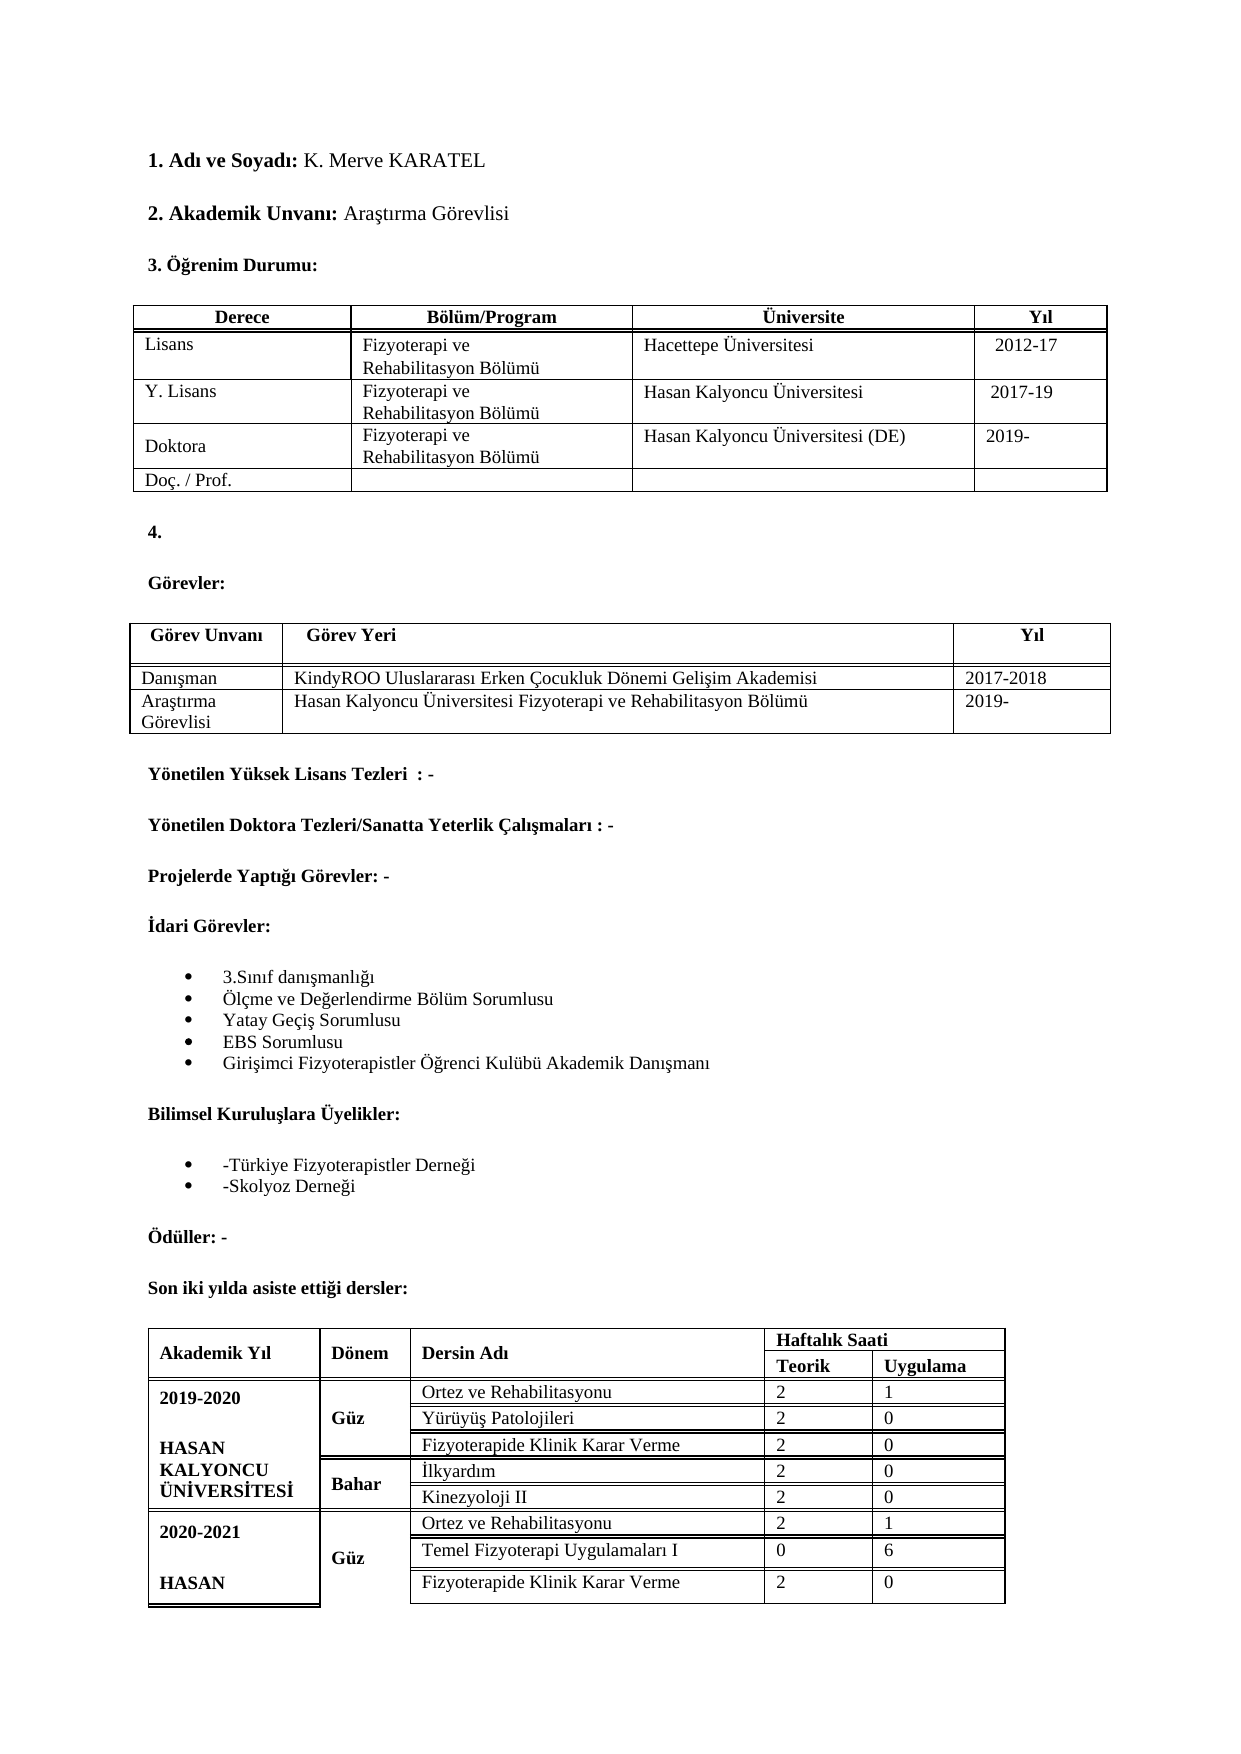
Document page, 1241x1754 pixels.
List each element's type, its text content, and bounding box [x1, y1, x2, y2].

table_cell [352, 469, 632, 491]
table_cell Fizyoterapi ve Rehabilitasyon Bölümü [352, 380, 632, 423]
table_cell [975, 469, 1106, 491]
table_cell Ortez ve Rehabilitasyonu [411, 1512, 764, 1534]
table_header Üniversite [633, 306, 974, 328]
list Ölçme ve Değerlendirme Bölüm Sorumlusu [185, 988, 1093, 1009]
table_cell 2020-2021 HASAN KALYONCU ÜNİVERSİTESİ [149, 1512, 319, 1603]
table_cell Doç. / Prof. [134, 469, 351, 491]
table_header Haftalık Saati [765, 1329, 1004, 1350]
table_header Yıl [954, 624, 1110, 662]
text Son iki yılda asiste ettiği dersler: [148, 1277, 1093, 1298]
table_cell Teorik [765, 1351, 872, 1376]
text Yönetilen Yüksek Lisans Tezleri : - [148, 763, 1093, 785]
table_cell 2 [765, 1486, 872, 1508]
table_cell Uygulama [873, 1351, 1004, 1376]
table_cell Araştırma Görevlisi [131, 690, 282, 733]
table_cell Hasan Kalyoncu Üniversitesi [633, 380, 974, 423]
table_header Görev Unvanı [131, 624, 282, 662]
table_header Dönem [321, 1329, 410, 1376]
table_cell 2019-2020 HASAN KALYONCU ÜNİVERSİTESİ [149, 1381, 319, 1508]
text İdari Görevler: [148, 915, 1093, 937]
text 2. Akademik Unvanı: Araştırma Görevlisi [148, 201, 1093, 225]
text Bilimsel Kuruluşlara Üyelikler: [148, 1103, 1093, 1124]
text Görevler: [148, 572, 1093, 593]
table_cell Güz [321, 1512, 410, 1603]
table_cell İlkyardım [411, 1460, 764, 1481]
table_cell Y. Lisans [134, 380, 351, 423]
table_cell 2017-19 [975, 380, 1106, 423]
text 1. Adı ve Soyadı: K. Merve KARATEL [148, 148, 1093, 172]
table_header Yıl [975, 306, 1106, 328]
table_cell 2 [765, 1381, 872, 1403]
text Yönetilen Doktora Tezleri/Sanatta Yeterlik Çalışmaları : - [148, 814, 1093, 835]
table_cell 2012-17 [975, 333, 1106, 379]
table_cell Ortez ve Rehabilitasyonu [411, 1381, 764, 1403]
table_cell 0 [873, 1460, 1004, 1481]
table_cell Hasan Kalyoncu Üniversitesi (DE) [633, 424, 974, 467]
table_cell 2 [765, 1407, 872, 1429]
table_header Görev Yeri [283, 624, 953, 662]
list -Türkiye Fizyoterapistler Derneği [185, 1154, 1093, 1175]
table_cell 0 [873, 1571, 1004, 1603]
table_cell 0 [873, 1486, 1004, 1508]
table_cell 0 [765, 1539, 872, 1567]
table_cell 2 [765, 1512, 872, 1534]
table_cell Hasan Kalyoncu Üniversitesi Fizyoterapi ve Rehabilitasyon Bölümü [283, 690, 953, 733]
table_cell Fizyoterapi ve Rehabilitasyon Bölümü [352, 333, 632, 379]
list 3.Sınıf danışmanlığı [185, 966, 1093, 988]
table_cell 0 [873, 1434, 1004, 1455]
table_cell 0 [873, 1407, 1004, 1429]
table_header Bölüm/Program [352, 306, 632, 328]
list EBS Sorumlusu [185, 1031, 1093, 1052]
table_cell Yürüyüş Patolojileri [411, 1407, 764, 1429]
table_cell [633, 469, 974, 491]
table_cell Fizyoterapide Klinik Karar Verme [411, 1434, 764, 1455]
table_cell KindyROO Uluslararası Erken Çocukluk Dönemi Gelişim Akademisi [283, 667, 953, 689]
table_header Derece [134, 306, 350, 328]
table_cell Kinezyoloji II [411, 1486, 764, 1508]
table_cell Güz [321, 1381, 410, 1455]
table_cell Doktora [134, 424, 351, 467]
text Ödüller: - [148, 1226, 1093, 1248]
table_header Dersin Adı [411, 1329, 764, 1376]
table_cell Hacettepe Üniversitesi [633, 333, 974, 379]
table_cell 1 [873, 1381, 1004, 1403]
table_cell Fizyoterapide Klinik Karar Verme [411, 1571, 764, 1603]
table_cell Bahar [321, 1460, 410, 1508]
list Girişimci Fizyoterapistler Öğrenci Kulübü Akademik Danışmanı [185, 1052, 1093, 1074]
table_cell 2017-2018 [954, 667, 1110, 689]
table_cell 2019- [954, 690, 1110, 733]
text 3. Öğrenim Durumu: [148, 254, 1093, 276]
table_cell Lisans [134, 333, 350, 379]
table_cell 2 [765, 1460, 872, 1481]
table_cell 1 [873, 1512, 1004, 1534]
text Projelerde Yaptığı Görevler: - [148, 864, 1093, 886]
table_cell Fizyoterapi ve Rehabilitasyon Bölümü [352, 424, 632, 467]
text 4. [148, 521, 1093, 543]
table_cell 2019- [975, 424, 1106, 467]
list -Skolyoz Derneği [185, 1175, 1093, 1197]
table_cell Temel Fizyoterapi Uygulamaları I [411, 1539, 764, 1567]
table_cell 2 [765, 1571, 872, 1603]
table_cell 6 [873, 1539, 1004, 1567]
list Yatay Geçiş Sorumlusu [185, 1009, 1093, 1031]
table_cell Danışman [131, 667, 282, 689]
table_cell 2 [765, 1434, 872, 1455]
table_header Akademik Yıl [149, 1329, 319, 1376]
